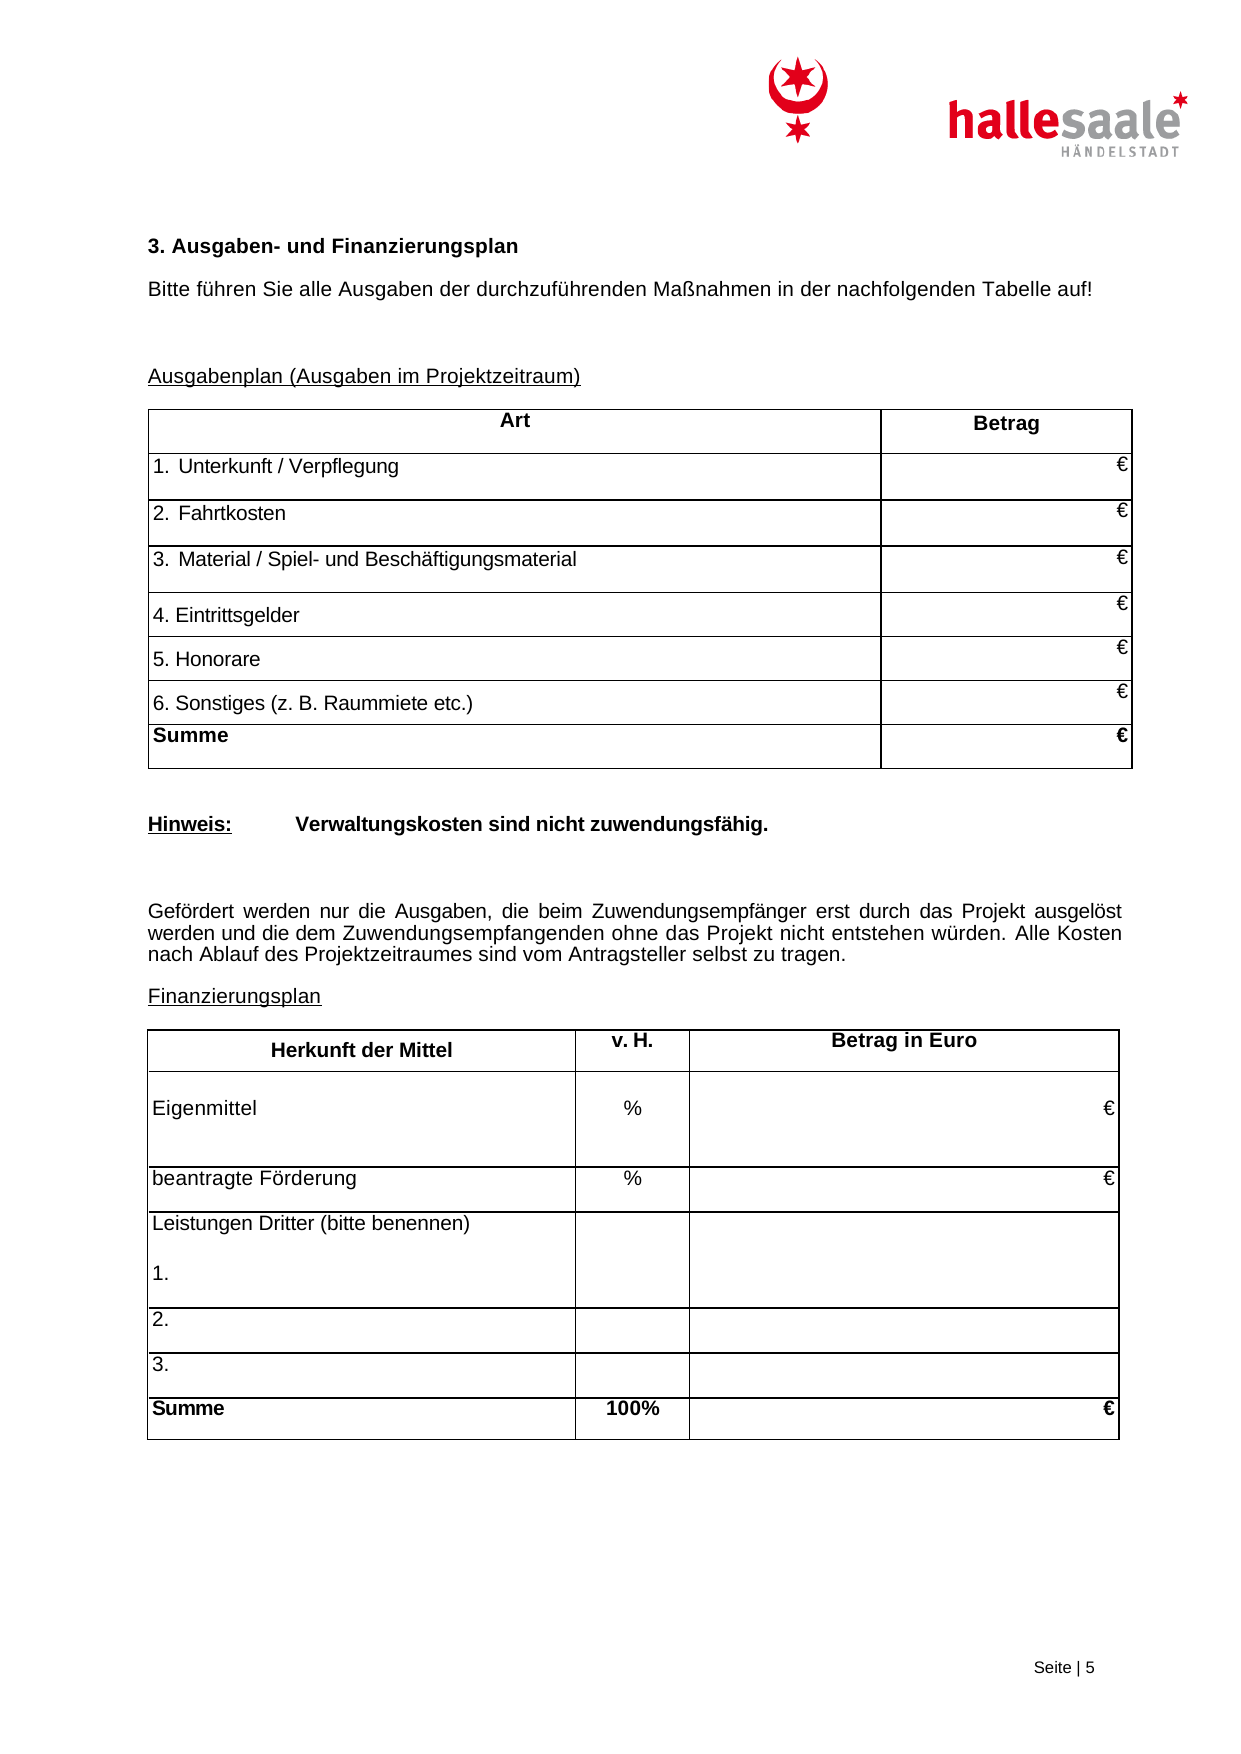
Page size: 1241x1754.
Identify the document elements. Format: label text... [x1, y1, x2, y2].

table_cell [576, 1262, 689, 1307]
table_header Herkunft der Mittel [148, 1031, 575, 1071]
text Hinweis: Verwaltungskosten sind nicht zuwendungsfähig. [148, 814, 1122, 836]
text Gefördert werden nur die Ausgaben, die beim Zuwendungsempfänger erst durch das Projekt ausgelöst werden und die dem Zuwendungsempfangenden ohne das Projekt nicht entstehen würden. Alle Kosten nach Ablauf des Projektzeitraumes sind vom Antragsteller selbst zu tragen. [148, 901, 1122, 966]
table_cell [690, 1213, 1118, 1262]
table_cell € [690, 1168, 1118, 1211]
text Ausgabenplan (Ausgaben im Projektzeitraum) [148, 366, 1122, 388]
table_cell € [882, 637, 1131, 680]
table_cell Summe [148, 1398, 575, 1439]
table_cell € [882, 681, 1131, 724]
table_cell Eigenmittel [148, 1072, 575, 1166]
table_cell € [882, 501, 1131, 545]
table_cell [576, 1309, 689, 1352]
table_cell [148, 1308, 575, 1352]
table_cell € [882, 547, 1131, 592]
table_cell 4. Eintrittsgelder [149, 593, 880, 636]
table_cell [690, 1262, 1118, 1307]
table_cell Unterkunft / Verpflegung [149, 454, 880, 499]
text Bitte führen Sie alle Ausgaben der durchzuführenden Maßnahmen in der nachfolgenden Tabelle auf! [148, 279, 1122, 301]
table_cell % [576, 1072, 689, 1166]
table_cell Fahrtkosten [149, 501, 880, 545]
table_cell € [882, 454, 1131, 499]
table_cell 100% [576, 1399, 689, 1439]
table_cell [148, 1262, 575, 1307]
table_header Art [149, 410, 880, 453]
table_cell 6. Sonstiges (z. B. Raummiete etc.) [149, 681, 880, 724]
table_cell Summe [149, 725, 880, 768]
table_cell Leistungen Dritter (bitte benennen) [148, 1212, 575, 1262]
table_cell € [690, 1399, 1118, 1439]
table_cell € [882, 725, 1131, 768]
table_cell 5. Honorare [149, 637, 880, 680]
table_cell [148, 1353, 575, 1397]
table_cell Material / Spiel- und Beschäftigungsmaterial [149, 547, 880, 592]
table_cell [690, 1309, 1118, 1352]
text 3. Ausgaben- und Finanzierungsplan [148, 237, 1122, 258]
table_header Betrag [882, 410, 1131, 453]
table_cell € [882, 593, 1131, 636]
table_header Betrag in Euro [690, 1031, 1118, 1071]
table_cell % [576, 1168, 689, 1211]
picture [768, 56, 1188, 157]
table_header v. H. [576, 1031, 689, 1071]
table_cell beantragte Förderung [148, 1167, 575, 1211]
text Finanzierungsplan [148, 987, 1122, 1008]
table_cell [576, 1354, 689, 1397]
table_cell € [690, 1072, 1118, 1166]
table_cell [576, 1213, 689, 1262]
table_cell [690, 1354, 1118, 1397]
